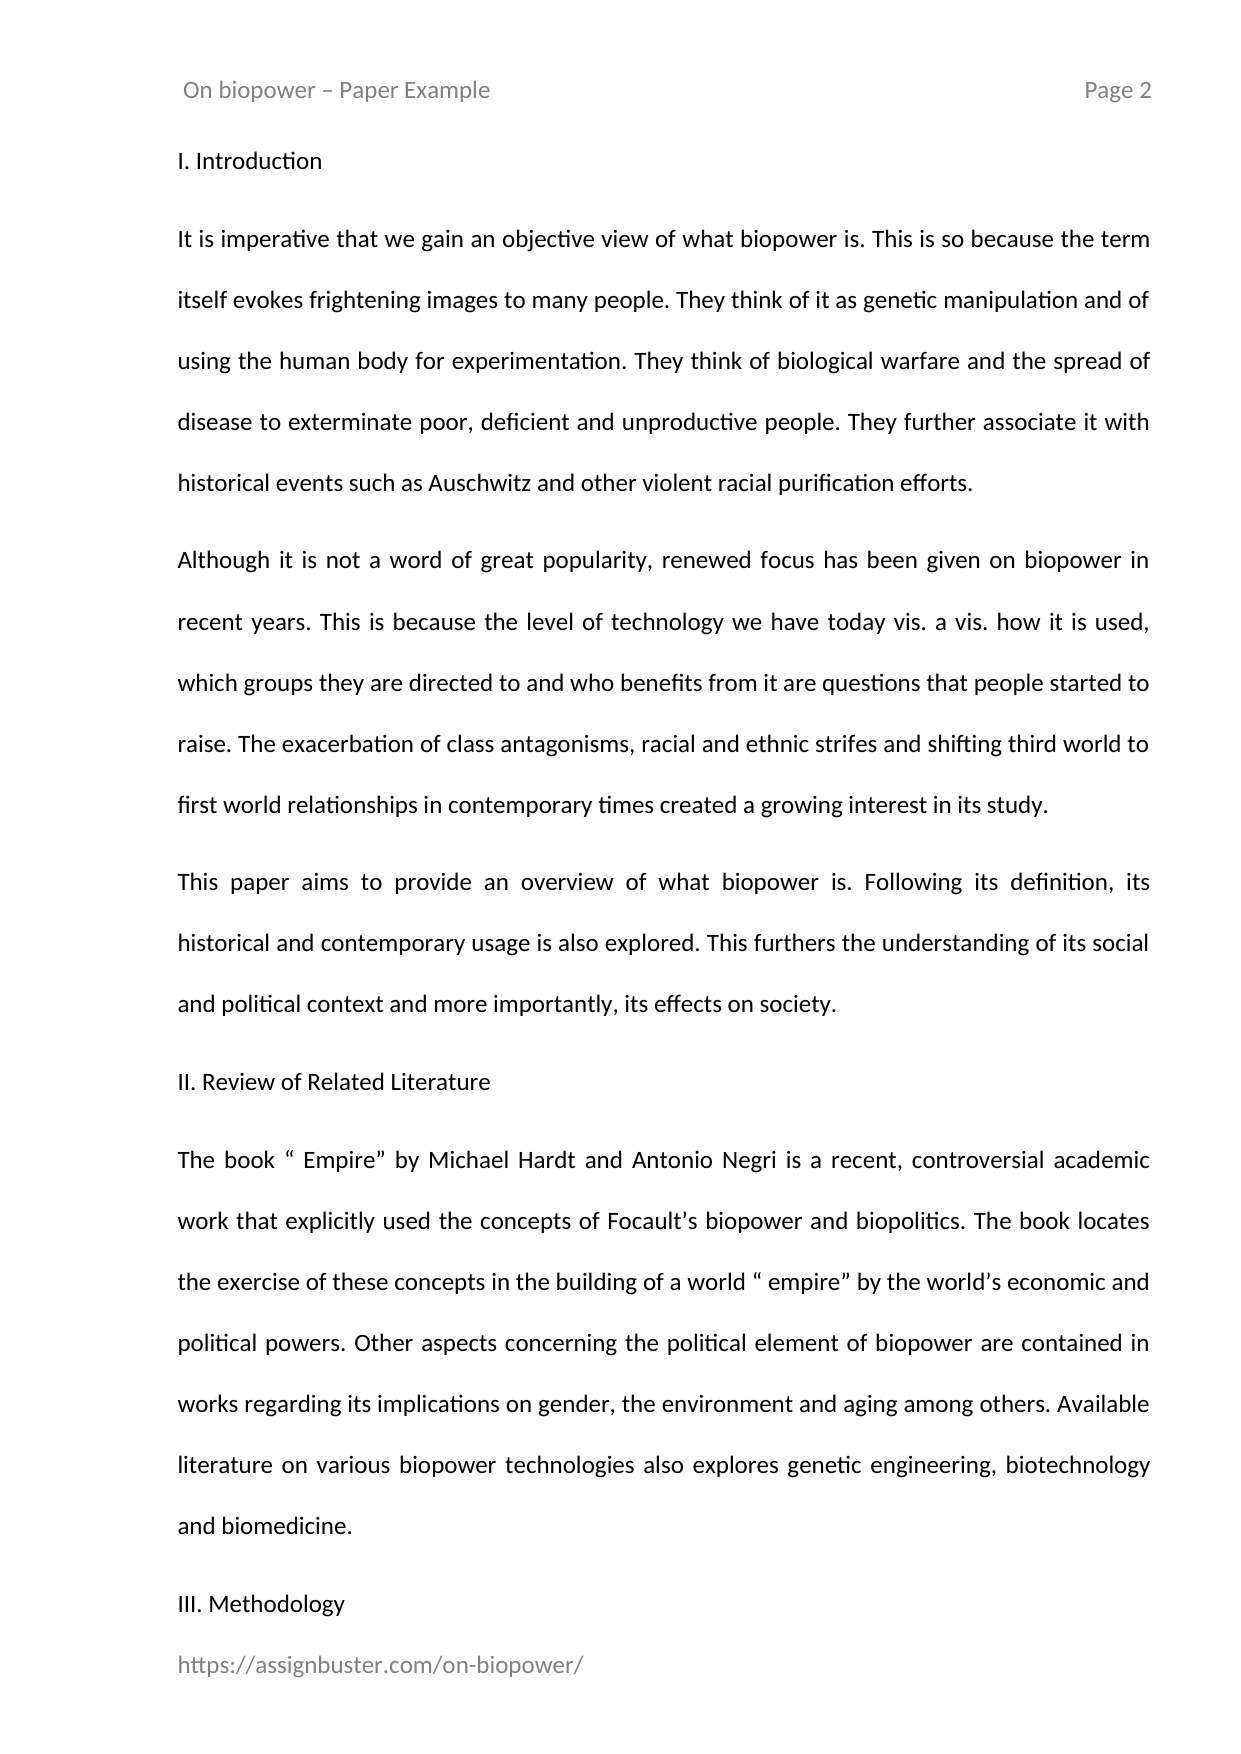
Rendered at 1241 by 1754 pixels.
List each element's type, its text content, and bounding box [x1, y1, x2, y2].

text III. Methodology [177, 1588, 1152, 1618]
text II. Review of Related Literature [177, 1066, 1152, 1097]
text The book “ Empire” by Michael Hardt and Antonio Negri is a recent, controversial academic work that explicitly used the concepts of Focault’s biopower and biopolitics. The book locates the exercise of these concepts in the building of a world “ empire” by the world’s economic and political powers. Other aspects concerning the political element of biopower are contained in works regarding its implications on gender, the environment and aging among others. Available literature on various biopower technologies also explores genetic engineering, biotechnology and biomedicine. [177, 1144, 1152, 1541]
text Although it is not a word of great popularity, renewed focus has been given on biopower in recent years. This is because the level of technology we have today vis. a vis. how it is used, which groups they are directed to and who benefits from it are questions that people started to raise. The exacerbation of class antagonisms, racial and ethnic strifes and shifting third world to first world relationships in contemporary times created a growing interest in its study. [177, 544, 1152, 819]
text I. Introduction [177, 145, 1152, 176]
text It is imperative that we gain an objective view of what biopower is. This is so because the term itself evokes frightening images to many people. They think of it as genetic manipulation and of using the human body for experimentation. They think of biological warfare and the spread of disease to exterminate poor, deficient and unproductive people. They further associate it with historical events such as Auschwitz and other violent racial purification efforts. [177, 223, 1152, 497]
text This paper aims to provide an overview of what biopower is. Following its definition, its historical and contemporary usage is also explored. This furthers the understanding of its social and political context and more importantly, its effects on society. [177, 866, 1152, 1019]
